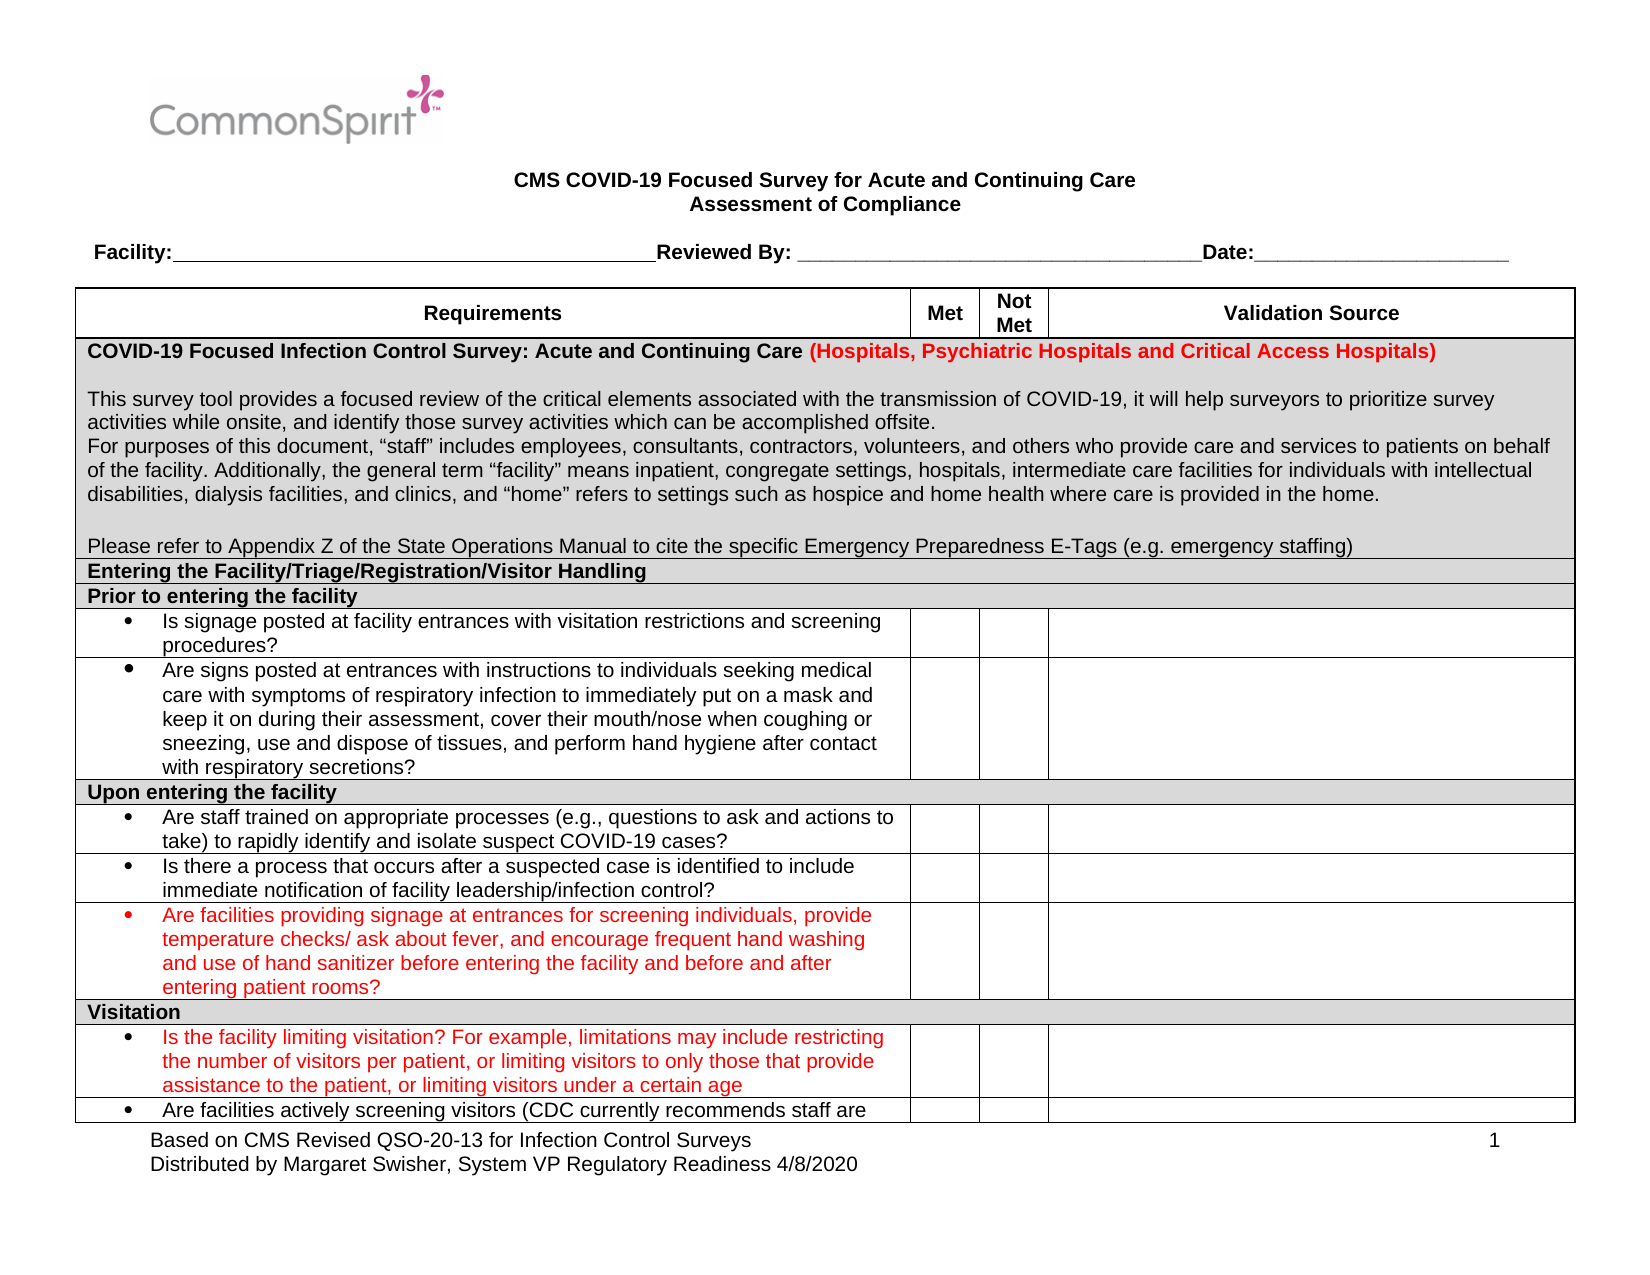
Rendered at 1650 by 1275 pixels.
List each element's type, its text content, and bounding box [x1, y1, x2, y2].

table_cell [911, 1098, 979, 1122]
table_cell [980, 854, 1048, 902]
table_cell Upon entering the facility [76, 780, 1574, 804]
table_cell [1049, 658, 1574, 779]
table_cell [980, 1098, 1048, 1122]
table_cell [911, 658, 979, 779]
table_cell [980, 903, 1048, 999]
table_cell [911, 805, 979, 853]
table_cell Are staff trained on appropriate processes (e.g., questions to ask and actions to take) to rapidly identify and isolate suspect COVID-19 cases? [76, 805, 910, 853]
table_cell [1049, 903, 1574, 999]
table_cell [911, 609, 979, 657]
table_cell [1049, 1098, 1574, 1122]
table_cell [980, 658, 1048, 779]
table_cell [980, 1025, 1048, 1097]
table_header Validation Source [1049, 289, 1574, 337]
table_cell [911, 1025, 979, 1097]
table_cell Are facilities providing signage at entrances for screening individuals, provide temperature checks/ ask about fever, and encourage frequent hand washing and use of hand sanitizer before entering the facility and before and after entering patient rooms? [76, 903, 910, 999]
table_header Requirements [76, 289, 910, 337]
picture [150, 75, 444, 144]
table_cell [1049, 805, 1574, 853]
table_cell COVID-19 Focused Infection Control Survey: Acute and Continuing Care (Hospitals, Psychiatric Hospitals and Critical Access Hospitals) This survey tool provides a focused review of the critical elements associated with the transmission of COVID-19, it will help surveyors to prioritize survey activities while onsite, and identify those survey activities which can be accomplished offsite. For purposes of this document, “staff” includes employees, consultants, contractors, volunteers, and others who provide care and services to patients on behalf of the facility. Additionally, the general term “facility” means inpatient, congregate settings, hospitals, intermediate care facilities for individuals with intellectual disabilities, dialysis facilities, and clinics, and “home” refers to settings such as hospice and home health where care is provided in the home. Please refer to Appendix Z of the State Operations Manual to cite the specific Emergency Preparedness E-Tags (e.g. emergency staffing) [76, 339, 1574, 558]
table_header Not Met [980, 289, 1048, 337]
table_cell [1049, 609, 1574, 657]
table_cell [1049, 854, 1574, 902]
table_cell [911, 903, 979, 999]
table_cell [980, 805, 1048, 853]
table_cell Is signage posted at facility entrances with visitation restrictions and screening procedures? [76, 609, 910, 657]
table_cell [980, 609, 1048, 657]
table_cell Prior to entering the facility [76, 584, 1574, 608]
table_cell Entering the Facility/Triage/Registration/Visitor Handling [76, 559, 1574, 583]
table_cell Is the facility limiting visitation? For example, limitations may include restricting the number of visitors per patient, or limiting visitors to only those that provide assistance to the patient, or limiting visitors under a certain age [76, 1025, 910, 1097]
table_header Met [911, 289, 979, 337]
table_cell [911, 854, 979, 902]
table_cell Visitation [76, 1000, 1574, 1024]
table_cell Are signs posted at entrances with instructions to individuals seeking medical care with symptoms of respiratory infection to immediately put on a mask and keep it on during their assessment, cover their mouth/nose when coughing or sneezing, use and dispose of tissues, and perform hand hygiene after contact with respiratory secretions? [76, 658, 910, 779]
table_cell [1049, 1025, 1574, 1097]
table_cell Is there a process that occurs after a suspected case is identified to include immediate notification of facility leadership/infection control? [76, 854, 910, 902]
